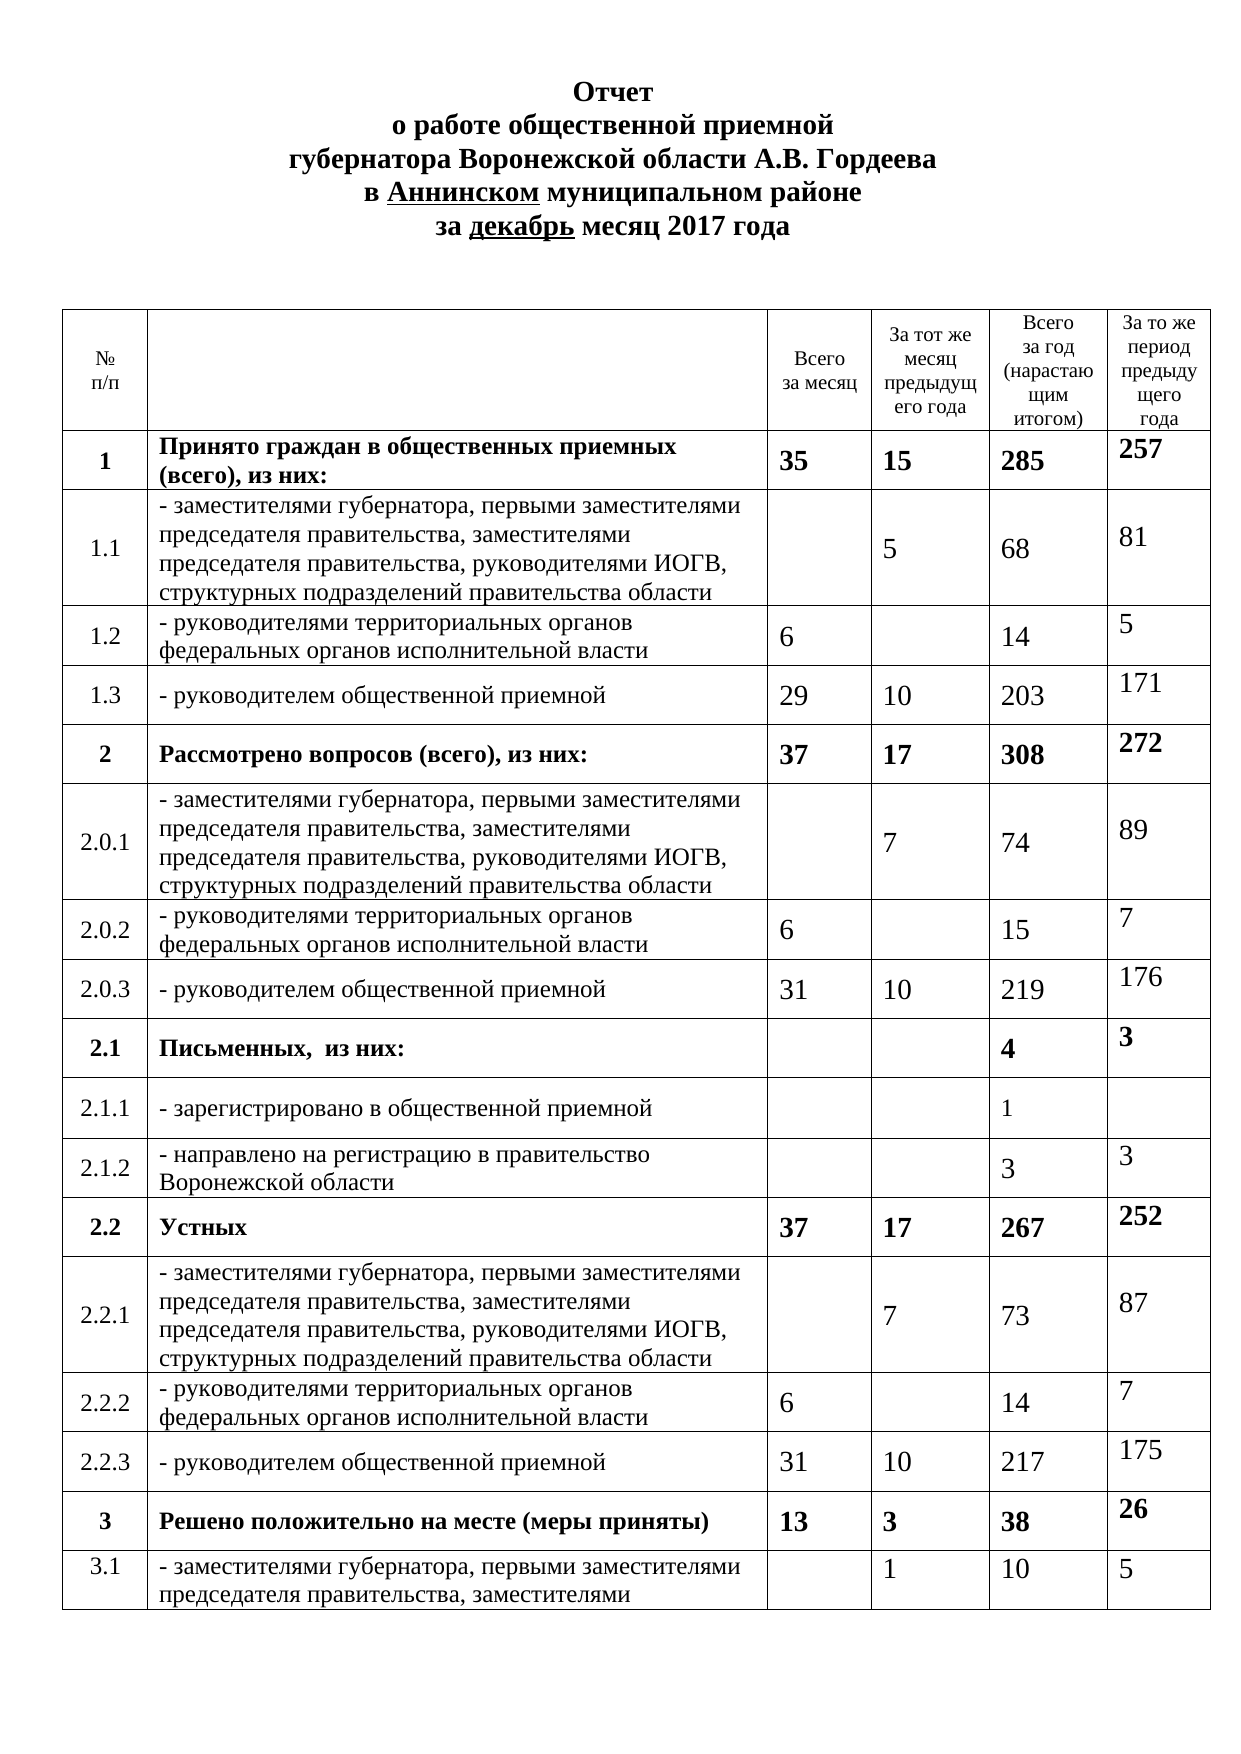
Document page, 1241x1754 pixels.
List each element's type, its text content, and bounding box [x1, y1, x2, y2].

table_cell 29 [768, 666, 871, 724]
table_cell 10 [872, 666, 989, 724]
table_cell - зарегистрировано в общественной приемной [148, 1078, 767, 1137]
table_cell [768, 1019, 871, 1077]
table_cell 3 [1108, 1139, 1210, 1197]
table_cell [768, 1551, 871, 1609]
table_cell 2.2.2 [63, 1373, 147, 1431]
table_cell 10 [872, 1432, 989, 1491]
table_cell 6 [768, 606, 871, 664]
table_cell - руководителями территориальных органов федеральных органов исполнительной власти [148, 900, 767, 958]
table_cell 38 [990, 1492, 1107, 1550]
table_cell 1 [990, 1078, 1107, 1137]
table_cell 15 [990, 900, 1107, 958]
table_cell [872, 900, 989, 958]
table_cell [872, 606, 989, 664]
table_cell 5 [1108, 1551, 1210, 1609]
table_cell [872, 1019, 989, 1077]
table_cell [1108, 1078, 1210, 1137]
table_cell 3.1 [63, 1551, 147, 1609]
table_cell 37 [768, 725, 871, 783]
table_cell 176 [1108, 960, 1210, 1018]
table_cell 171 [1108, 666, 1210, 724]
text в Аннинском муниципальном районе [74, 174, 1152, 208]
table_cell 3 [872, 1492, 989, 1550]
table_cell 2.1.1 [63, 1078, 147, 1137]
table_cell 2.2.3 [63, 1432, 147, 1491]
table_cell 31 [768, 960, 871, 1018]
table_cell 17 [872, 1198, 989, 1256]
table_header Всего за год (нарастающим итогом) [990, 310, 1107, 430]
table_cell 31 [768, 1432, 871, 1491]
table_cell 4 [990, 1019, 1107, 1077]
table_cell 15 [872, 431, 989, 489]
table_cell 2.0.2 [63, 900, 147, 958]
table_cell 73 [990, 1257, 1107, 1372]
table_cell 7 [1108, 1373, 1210, 1431]
table_cell 74 [990, 784, 1107, 899]
text губернатора Воронежской области А.В. Гордеева [74, 141, 1152, 174]
table_cell 7 [1108, 900, 1210, 958]
table_cell 2.1.2 [63, 1139, 147, 1197]
table_cell 26 [1108, 1492, 1210, 1550]
table_cell 1 [872, 1551, 989, 1609]
table_cell 252 [1108, 1198, 1210, 1256]
table_cell [768, 490, 871, 605]
table_cell 2.2.1 [63, 1257, 147, 1372]
table_cell Рассмотрено вопросов (всего), из них: [148, 725, 767, 783]
table_cell [768, 784, 871, 899]
table_cell - руководителем общественной приемной [148, 1432, 767, 1491]
table_header Всего за месяц [768, 310, 871, 430]
table_cell 1.2 [63, 606, 147, 664]
text за декабрь месяц 2017 года [74, 208, 1152, 242]
table_cell 14 [990, 1373, 1107, 1431]
table_cell 14 [990, 606, 1107, 664]
table_cell 1.3 [63, 666, 147, 724]
table_cell 2.0.3 [63, 960, 147, 1018]
table_cell 17 [872, 725, 989, 783]
table_cell 175 [1108, 1432, 1210, 1491]
table_cell 5 [1108, 606, 1210, 664]
table_cell [872, 1078, 989, 1137]
table_cell 2.2 [63, 1198, 147, 1256]
table_cell 6 [768, 900, 871, 958]
table_cell - руководителем общественной приемной [148, 960, 767, 1018]
table_cell 219 [990, 960, 1107, 1018]
table_cell 2.0.1 [63, 784, 147, 899]
table_cell 37 [768, 1198, 871, 1256]
table_cell 81 [1108, 490, 1210, 605]
table_cell 10 [990, 1551, 1107, 1609]
table_cell 68 [990, 490, 1107, 605]
table_cell 203 [990, 666, 1107, 724]
table_cell 87 [1108, 1257, 1210, 1372]
table_cell Принято граждан в общественных приемных (всего), из них: [148, 431, 767, 489]
table_cell 308 [990, 725, 1107, 783]
table_cell Письменных, из них: [148, 1019, 767, 1077]
table_cell [768, 1257, 871, 1372]
table_header За то же период предыдущего года [1108, 310, 1210, 430]
table_cell 7 [872, 1257, 989, 1372]
table_cell - руководителем общественной приемной [148, 666, 767, 724]
table_cell 1.1 [63, 490, 147, 605]
table_cell 272 [1108, 725, 1210, 783]
text о работе общественной приемной [74, 107, 1152, 141]
table_cell 1 [63, 431, 147, 489]
table_cell 89 [1108, 784, 1210, 899]
table_cell 257 [1108, 431, 1210, 489]
table_cell 217 [990, 1432, 1107, 1491]
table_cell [148, 1551, 767, 1609]
table_cell 3 [990, 1139, 1107, 1197]
table_cell 3 [63, 1492, 147, 1550]
table_cell 5 [872, 490, 989, 605]
table_cell Решено положительно на месте (меры приняты) [148, 1492, 767, 1550]
table_cell 267 [990, 1198, 1107, 1256]
table_cell 10 [872, 960, 989, 1018]
table_cell [872, 1139, 989, 1197]
table_cell [768, 1139, 871, 1197]
table_cell 285 [990, 431, 1107, 489]
table_cell - руководителями территориальных органов федеральных органов исполнительной власти [148, 1373, 767, 1431]
table_header № п/п [63, 310, 147, 430]
table_cell 2.1 [63, 1019, 147, 1077]
table_header [148, 310, 767, 430]
table_cell [768, 1078, 871, 1137]
table_cell 13 [768, 1492, 871, 1550]
text Отчет [74, 74, 1152, 107]
table_cell [872, 1373, 989, 1431]
table_cell 7 [872, 784, 989, 899]
table_header За тот же месяц предыдущего года [872, 310, 989, 430]
table_cell 35 [768, 431, 871, 489]
table_cell 6 [768, 1373, 871, 1431]
table_cell 2 [63, 725, 147, 783]
table_cell - руководителями территориальных органов федеральных органов исполнительной власти [148, 606, 767, 664]
table_cell Устных [148, 1198, 767, 1256]
table_cell - направлено на регистрацию в правительство Воронежской области [148, 1139, 767, 1197]
table_cell 3 [1108, 1019, 1210, 1077]
